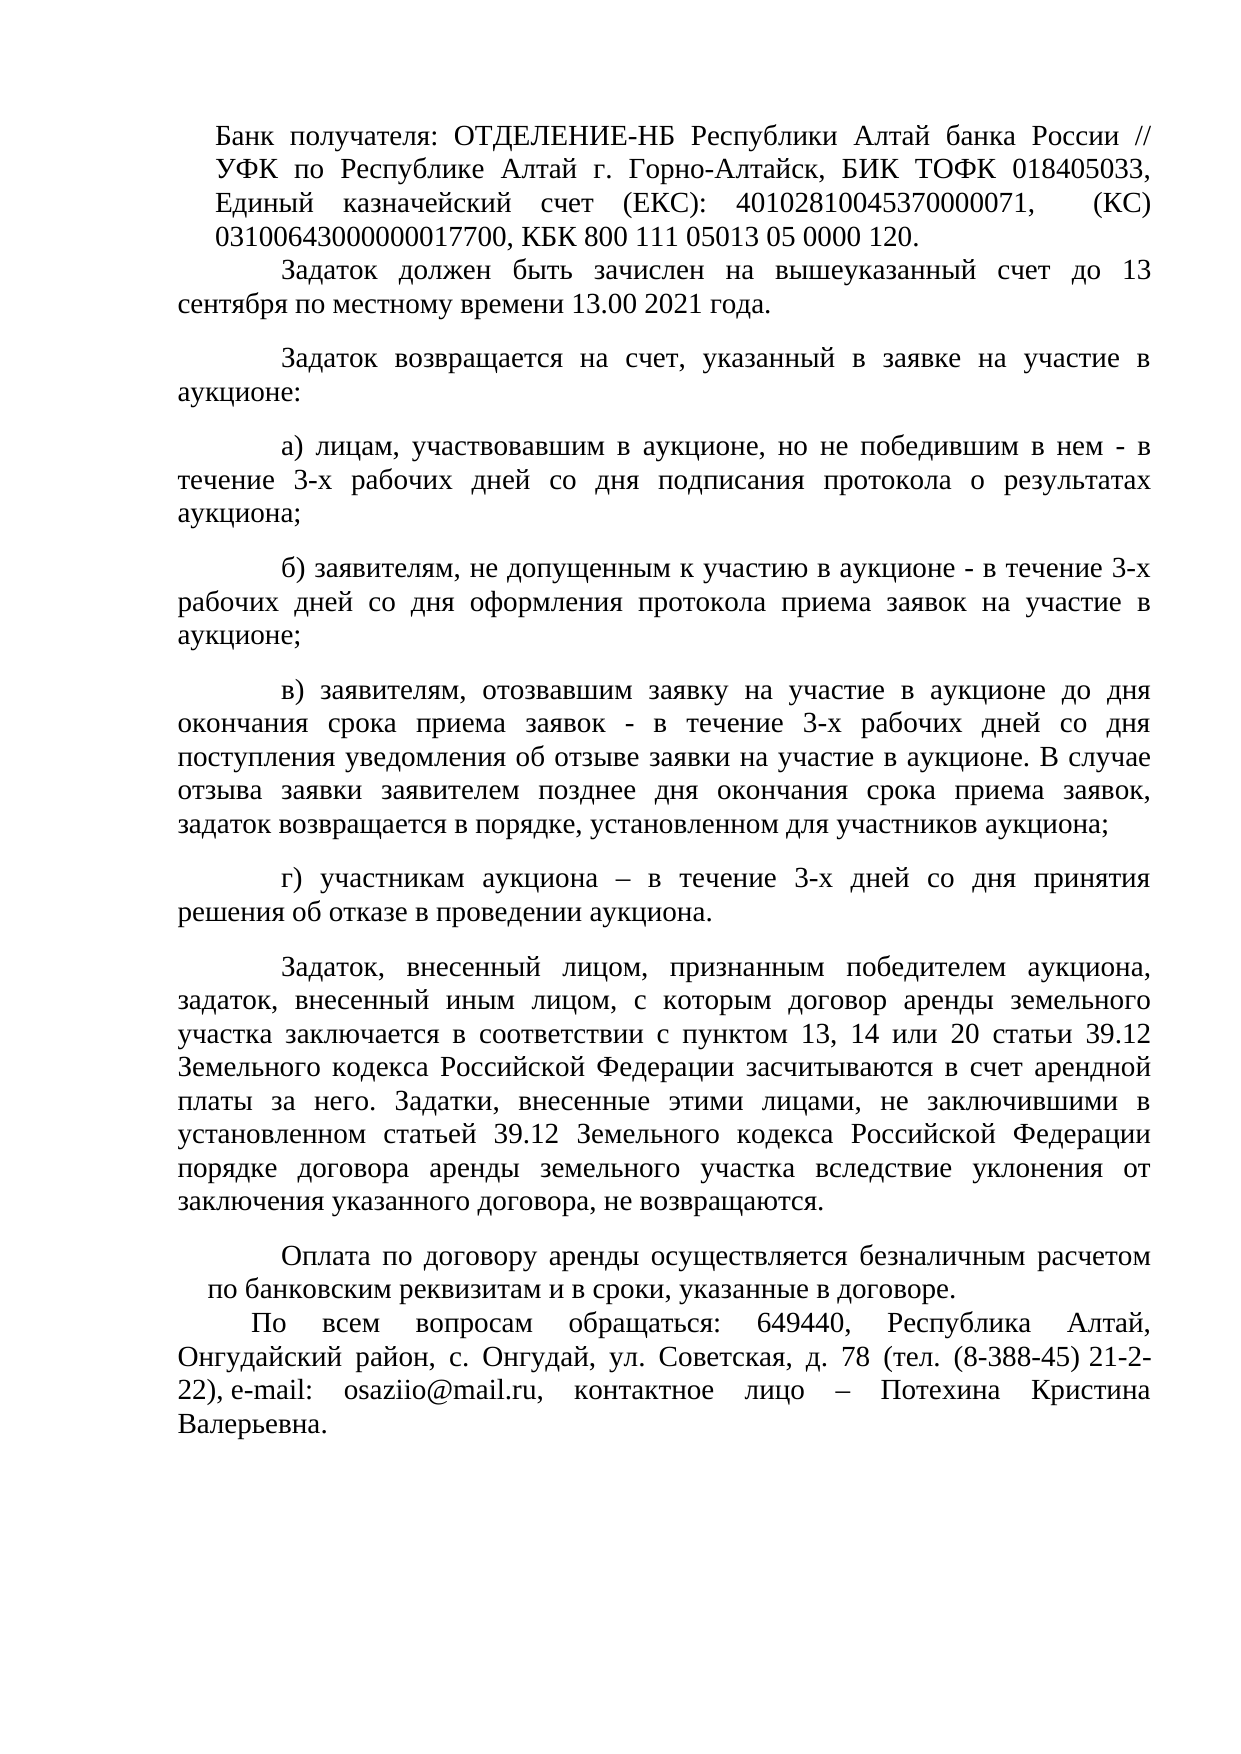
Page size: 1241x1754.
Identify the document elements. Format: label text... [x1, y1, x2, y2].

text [215, 118, 1152, 252]
text Оплата по договору аренды осуществляется безналичным расчетом по банковским реквизитам и в сроки, указанные в договоре. [207, 1238, 1152, 1305]
text Задаток возвращается на счет, указанный в заявке на участие в аукционе: [177, 340, 1152, 407]
text а) лицам, участвовавшим в аукционе, но не победившим в нем - в течение 3-х рабочих дней со дня подписания протокола о результатах аукциона; [177, 428, 1152, 529]
text б) заявителям, не допущенным к участию в аукционе - в течение 3-х рабочих дней со дня оформления протокола приема заявок на участие в аукционе; [177, 550, 1152, 651]
text г) участникам аукциона – в течение 3-х дней со дня принятия решения об отказе в проведении аукциона. [177, 861, 1152, 928]
text в) заявителям, отозвавшим заявку на участие в аукционе до дня окончания срока приема заявок - в течение 3-х рабочих дней со дня поступления уведомления об отзыве заявки на участие в аукционе. В случае отзыва заявки заявителем позднее дня окончания срока приема заявок, задаток возвращается в порядке, установленном для участников аукциона; [177, 672, 1152, 839]
text Задаток, внесенный лицом, признанным победителем аукциона, задаток, внесенный иным лицом, с которым договор аренды земельного участка заключается в соответствии с пунктом 13, 14 или 20 статьи 39.12 Земельного кодекса Российской Федерации засчитываются в счет арендной платы за него. Задатки, внесенные этими лицами, не заключившими в установленном статьей 39.12 Земельного кодекса Российской Федерации порядке договора аренды земельного участка вследствие уклонения от заключения указанного договора, не возвращаются. [177, 949, 1152, 1217]
text Задаток должен быть зачислен на вышеуказанный счет до 13 сентября по местному времени 13.00 2021 года. [177, 252, 1152, 319]
text По всем вопросам обращаться: 649440, Республика Алтай, Онгудайский район, с. Онгудай, ул. Советская, д. 78 (тел. (8-388-45) 21-2-22), e-mail: osaziio@mail.ru, контактное лицо – Потехина Кристина Валерьевна. [177, 1305, 1152, 1439]
